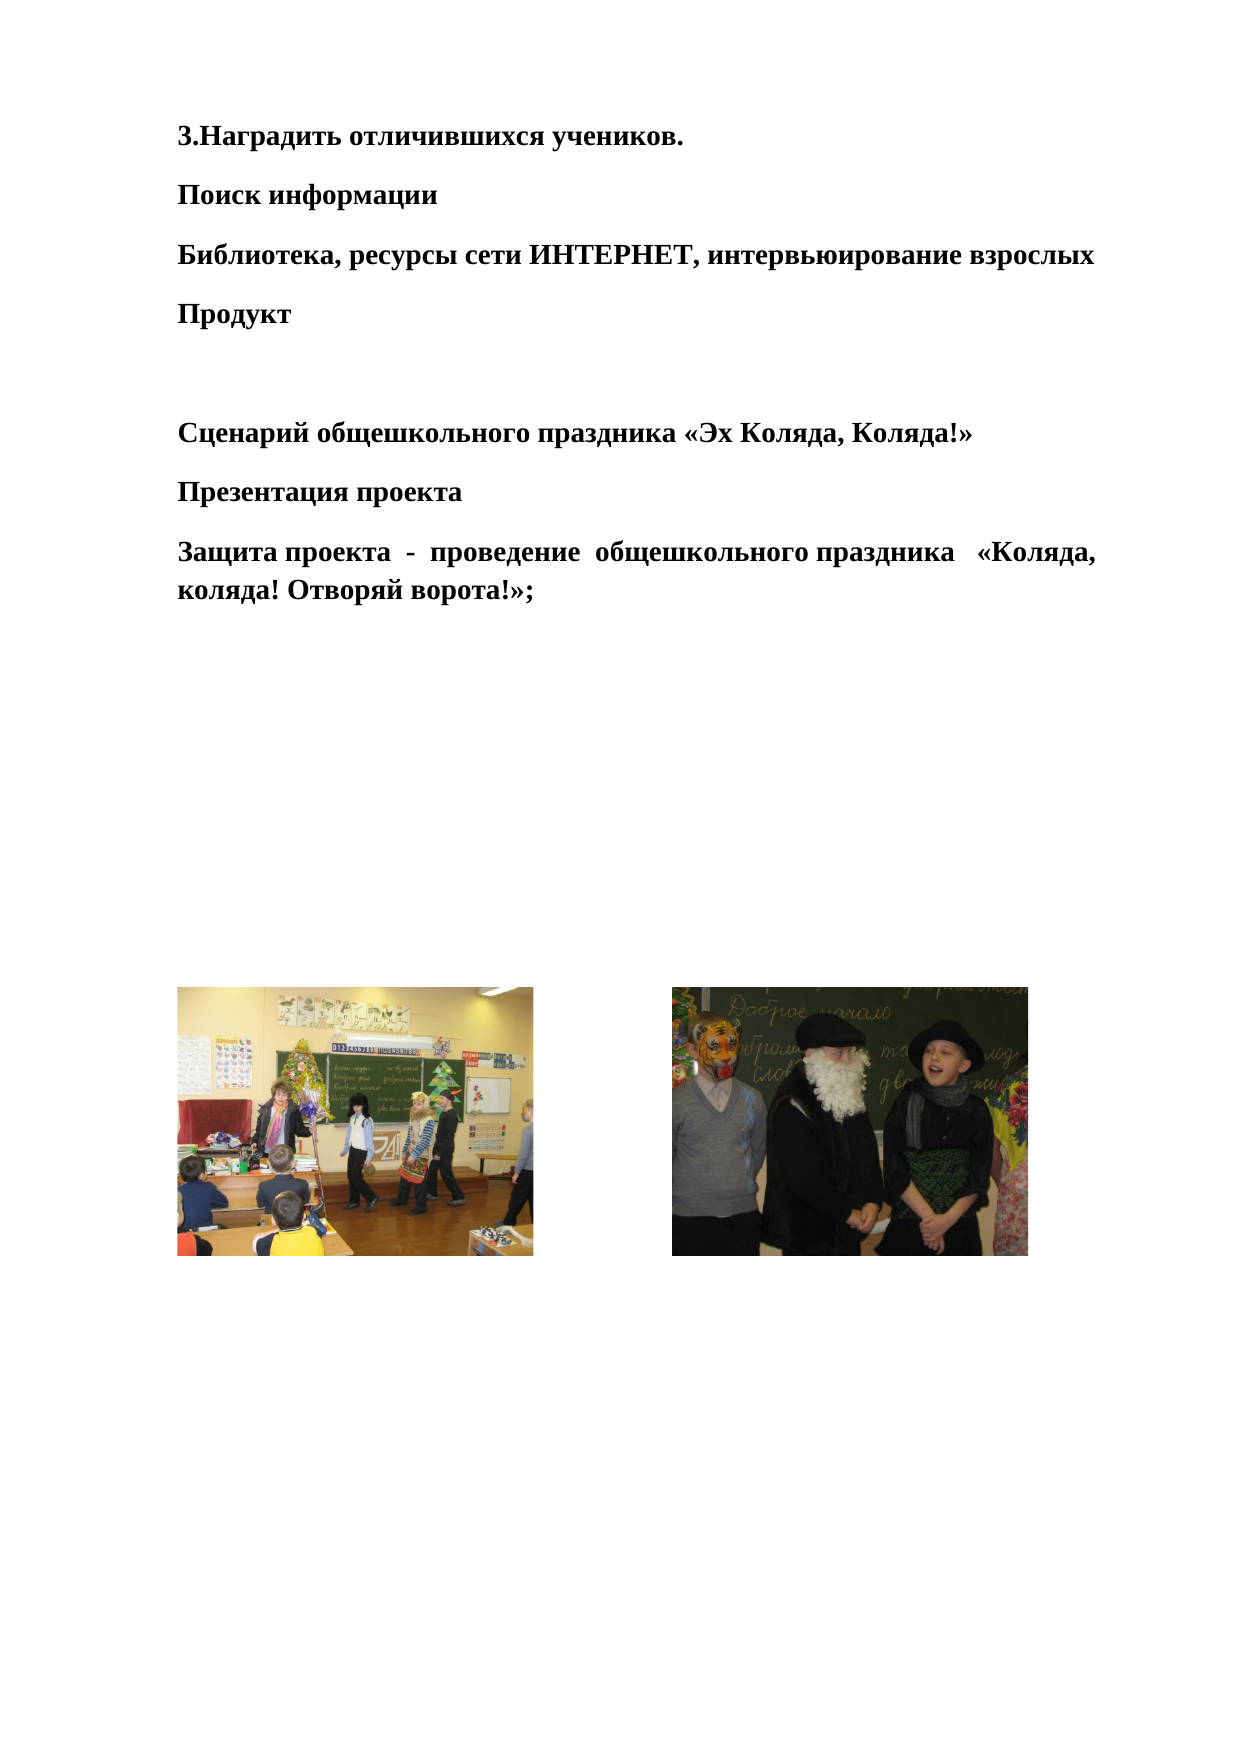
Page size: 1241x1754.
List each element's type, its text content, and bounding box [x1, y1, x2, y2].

text Защита проекта - проведение общешкольного праздника «Коляда, коляда! Отворяй ворота!»; [177, 534, 1152, 606]
text Сценарий общешкольного праздника «Эх Коляда, Коляда!» [177, 415, 1152, 448]
text Библиотека, ресурсы сети ИНТЕРНЕТ, интервьюирование взрослых [177, 237, 1152, 270]
text Презентация проекта [177, 474, 1152, 508]
text Продукт [177, 296, 1152, 330]
picture [177, 987, 534, 1256]
text 3.Наградить отличившихся учеников. [177, 118, 1152, 152]
picture [672, 987, 1029, 1256]
text Поиск информации [177, 177, 1152, 211]
